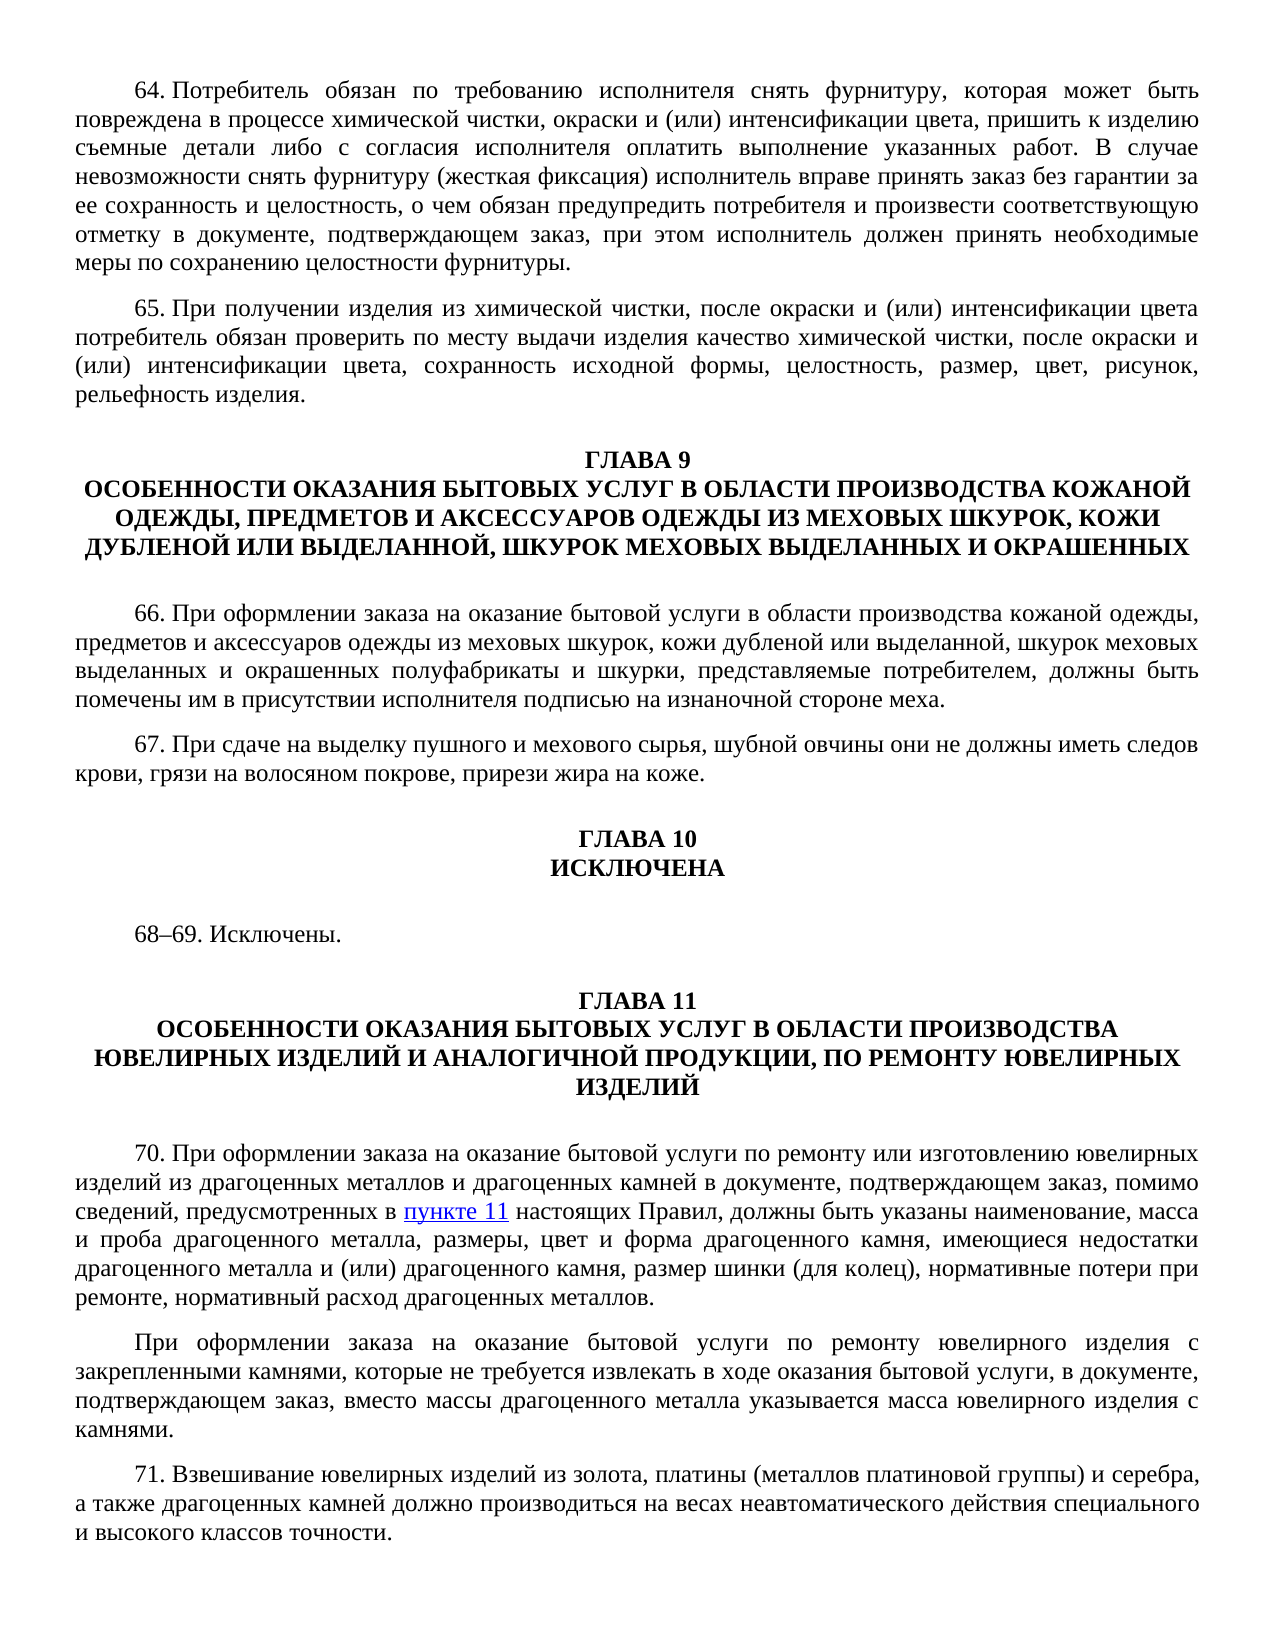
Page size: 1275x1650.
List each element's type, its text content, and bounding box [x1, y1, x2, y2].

text ГЛАВА 9 ОСОБЕННОСТИ ОКАЗАНИЯ БЫТОВЫХ УСЛУГ В ОБЛАСТИ ПРОИЗВОДСТВА КОЖАНОЙ ОДЕЖДЫ, ПРЕДМЕТОВ И АКСЕССУАРОВ ОДЕЖДЫ ИЗ МЕХОВЫХ ШКУРОК, КОЖИ ДУБЛЕНОЙ ИЛИ ВЫДЕЛАННОЙ, ШКУРОК МЕХОВЫХ ВЫДЕЛАННЫХ И ОКРАШЕННЫХ [75, 445, 1200, 560]
text 65. При получении изделия из химической чистки, после окраски и (или) интенсификации цвета потребитель обязан проверить по месту выдачи изделия качество химической чистки, после окраски и (или) интенсификации цвета, сохранность исходной формы, целостность, размер, цвет, рисунок, рельефность изделия. [75, 293, 1200, 408]
text 70. При оформлении заказа на оказание бытовой услуги по ремонту или изготовлению ювелирных изделий из драгоценных металлов и драгоценных камней в документе, подтверждающем заказ, помимо сведений, предусмотренных в пункте 11 настоящих Правил, должны быть указаны наименование, масса и проба драгоценного металла, размеры, цвет и форма драгоценного камня, имеющиеся недостатки драгоценного металла и (или) драгоценного камня, размер шинки (для колец), нормативные потери при ремонте, нормативный расход драгоценных металлов. [75, 1138, 1200, 1311]
text 64. Потребитель обязан по требованию исполнителя снять фурнитуру, которая может быть повреждена в процессе химической чистки, окраски и (или) интенсификации цвета, пришить к изделию съемные детали либо с согласия исполнителя оплатить выполнение указанных работ. В случае невозможности снять фурнитуру (жесткая фиксация) исполнитель вправе принять заказ без гарантии за ее сохранность и целостность, о чем обязан предупредить потребителя и произвести соответствующую отметку в документе, подтверждающем заказ, при этом исполнитель должен принять необходимые меры по сохранению целостности фурнитуры. [75, 75, 1200, 276]
text При оформлении заказа на оказание бытовой услуги по ремонту ювелирного изделия с закрепленными камнями, которые не требуется извлекать в ходе оказания бытовой услуги, в документе, подтверждающем заказ, вместо массы драгоценного металла указывается масса ювелирного изделия с камнями. [75, 1327, 1200, 1442]
text 71. Взвешивание ювелирных изделий из золота, платины (металлов платиновой группы) и серебра, а также драгоценных камней должно производиться на весах неавтоматического действия специального и высокого классов точности. [75, 1459, 1200, 1545]
text 68–69. Исключены. [75, 919, 1200, 948]
text 66. При оформлении заказа на оказание бытовой услуги в области производства кожаной одежды, предметов и аксессуаров одежды из меховых шкурок, кожи дубленой или выделанной, шкурок меховых выделанных и окрашенных полуфабрикаты и шкурки, представляемые потребителем, должны быть помечены им в присутствии исполнителя подписью на изнаночной стороне меха. [75, 598, 1200, 713]
text 67. При сдаче на выделку пушного и мехового сырья, шубной овчины они не должны иметь следов крови, грязи на волосяном покрове, прирези жира на коже. [75, 729, 1200, 787]
text ГЛАВА 11 ОСОБЕННОСТИ ОКАЗАНИЯ БЫТОВЫХ УСЛУГ В ОБЛАСТИ ПРОИЗВОДСТВА ЮВЕЛИРНЫХ ИЗДЕЛИЙ И АНАЛОГИЧНОЙ ПРОДУКЦИИ, ПО РЕМОНТУ ЮВЕЛИРНЫХ ИЗДЕЛИЙ [75, 986, 1200, 1101]
text ГЛАВА 10 ИСКЛЮЧЕНА [75, 824, 1200, 882]
